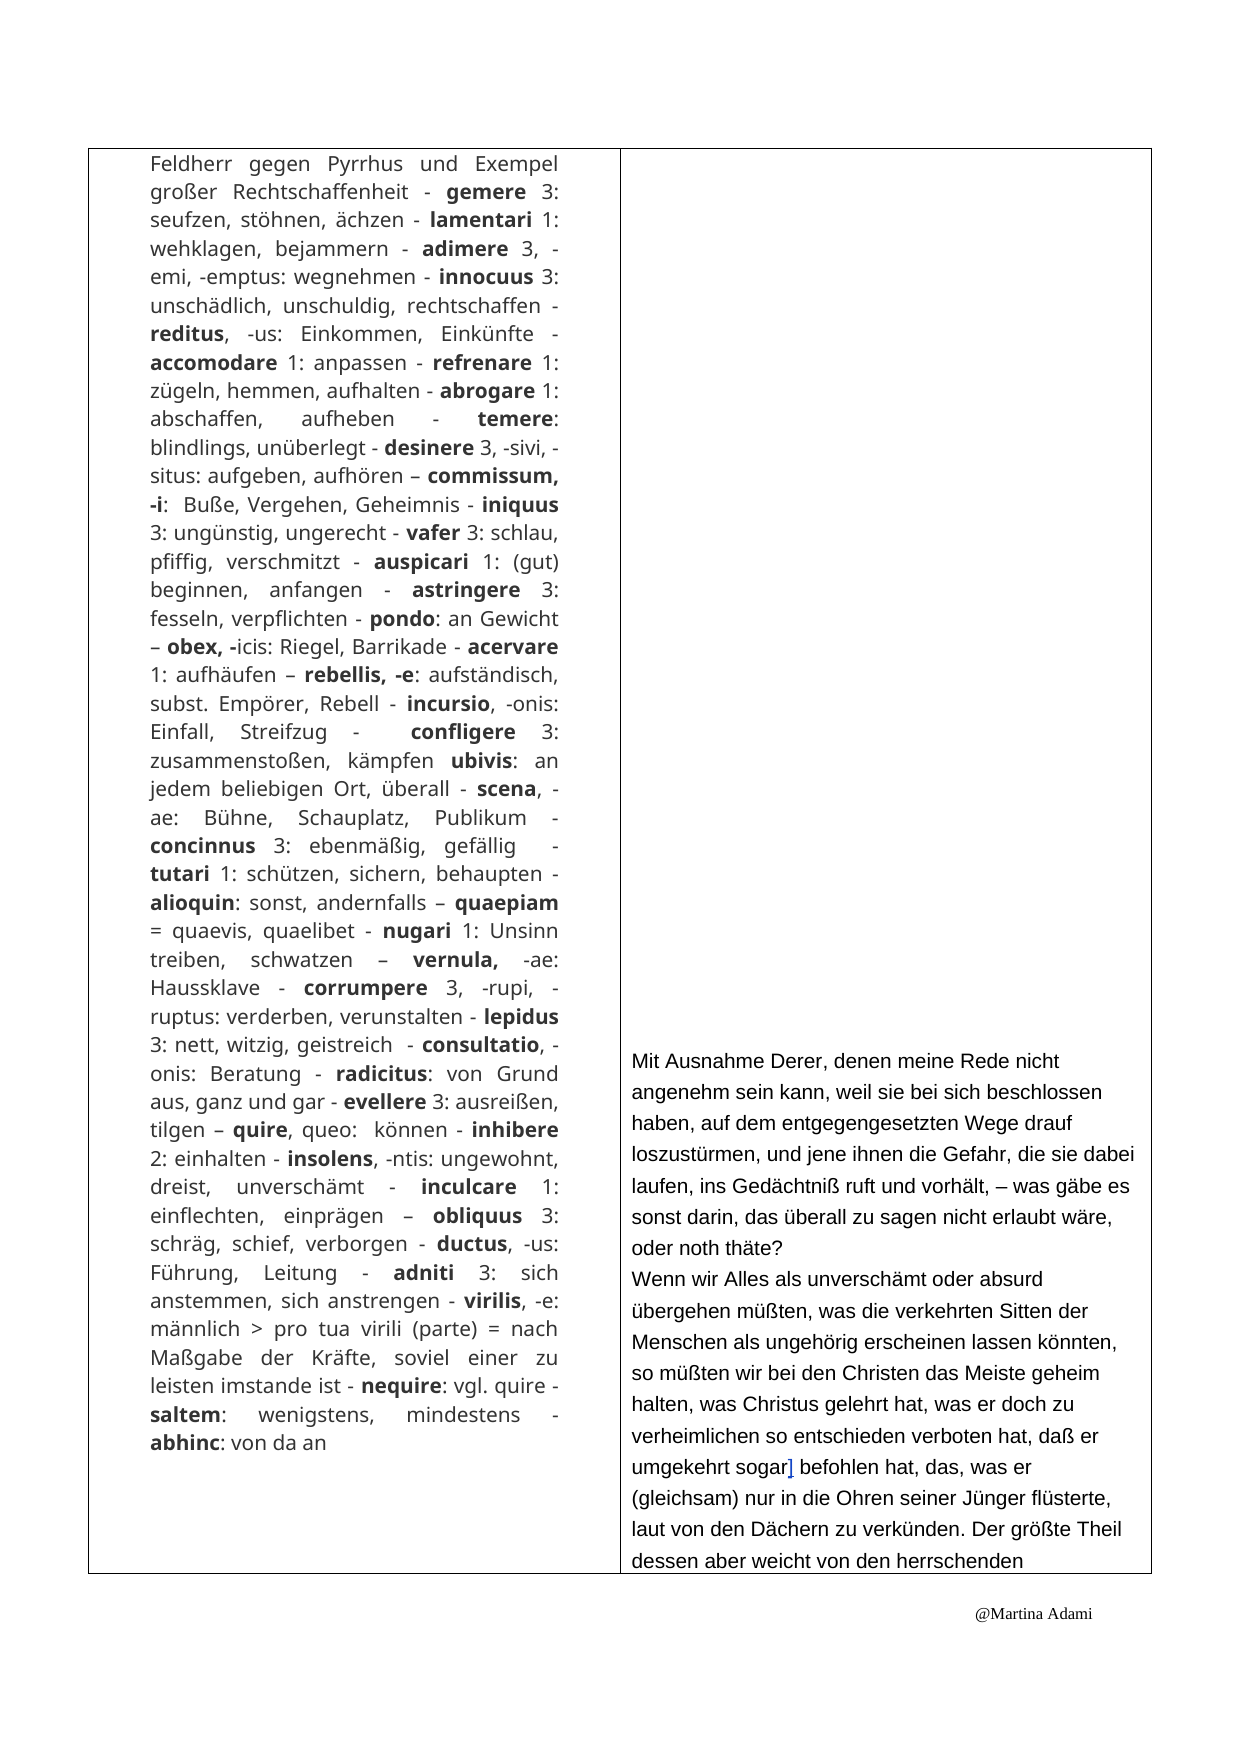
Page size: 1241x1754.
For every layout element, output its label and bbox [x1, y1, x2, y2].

table_header [89, 149, 620, 1572]
table_header [621, 149, 1151, 1572]
